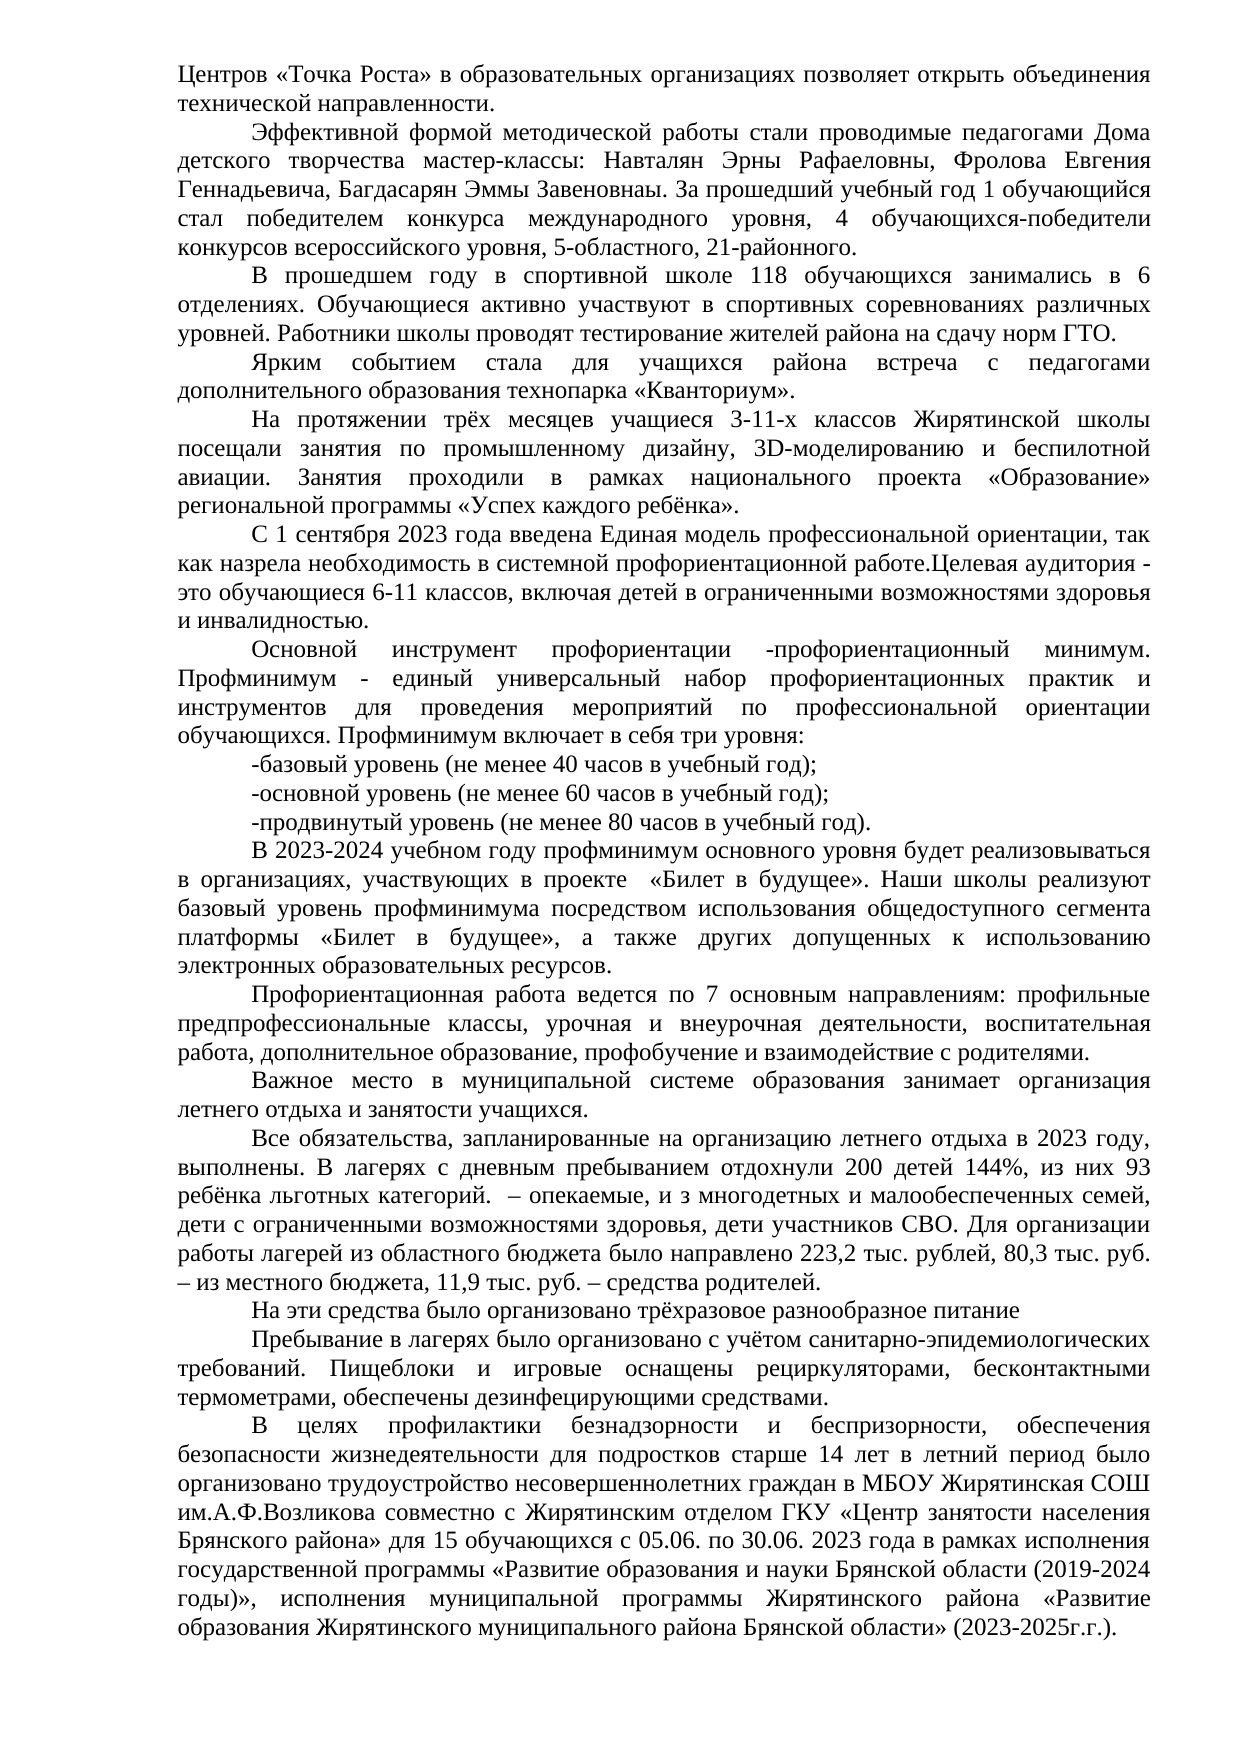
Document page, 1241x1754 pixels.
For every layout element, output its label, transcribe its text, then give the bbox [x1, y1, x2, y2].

text -базовый уровень (не менее 40 часов в учебный год); [177, 749, 1152, 778]
text В прошедшем году в спортивной школе 118 обучающихся занимались в 6 отделениях. Обучающиеся активно участвуют в спортивных соревнованиях различных уровней. Работники школы проводят тестирование жителей района на сдачу норм ГТО. [177, 260, 1152, 347]
text Пребывание в лагерях было организовано с учётом санитарно-эпидемиологических требований. Пищеблоки и игровые оснащены рециркуляторами, бесконтактными термометрами, обеспечены дезинфецирующими средствами. [177, 1324, 1152, 1410]
text Ярким событием стала для учащихся района встреча с педагогами дополнительного образования технопарка «Кванториум». [177, 347, 1152, 404]
text С 1 сентября 2023 года введена Единая модель профессиональной ориентации, так как назрела необходимость в системной профориентационной работе.Целевая аудитория - это обучающиеся 6-11 классов, включая детей в ограниченными возможностями здоровья и инвалидностью. [177, 519, 1152, 634]
text В 2023-2024 учебном году профминимум основного уровня будет реализовываться в организациях, участвующих в проекте «Билет в будущее». Наши школы реализуют базовый уровень профминимума посредством использования общедоступного сегмента платформы «Билет в будущее», а также других допущенных к использованию электронных образовательных ресурсов. [177, 835, 1152, 979]
text В целях профилактики безнадзорности и беспризорности, обеспечения безопасности жизнедеятельности для подростков старше 14 лет в летний период было организовано трудоустройство несовершеннолетних граждан в МБОУ Жирятинская СОШ им.А.Ф.Возликова совместно с Жирятинским отделом ГКУ «Центр занятости населения Брянского района» для 15 обучающихся с 05.06. по 30.06. 2023 года в рамках исполнения государственной программы «Развитие образования и науки Брянской области (2019-2024 годы)», исполнения муниципальной программы Жирятинского района «Развитие образования Жирятинского муниципального района Брянской области» (2023-2025г.г.). [177, 1410, 1152, 1640]
text Эффективной формой методической работы стали проводимые педагогами Дома детского творчества мастер-классы: Навталян Эрны Рафаеловны, Фролова Евгения Геннадьевича, Багдасарян Эммы Завеновнаы. За прошедший учебный год 1 обучающийся стал победителем конкурса международного уровня, 4 обучающихся-победители конкурсов всероссийского уровня, 5-областного, 21-районного. [177, 117, 1152, 260]
text На протяжении трёх месяцев учащиеся 3-11-х классов Жирятинской школы посещали занятия по промышленному дизайну, 3D-моделированию и беспилотной авиации. Занятия проходили в рамках национального проекта «Образование» региональной программы «Успех каждого ребёнка». [177, 404, 1152, 519]
text Основной инструмент профориентации -профориентационный минимум. Профминимум - единый универсальный набор профориентационных практик и инструментов для проведения мероприятий по профессиональной ориентации обучающихся. Профминимум включает в себя три уровня: [177, 634, 1152, 749]
text На эти средства было организовано трёхразовое разнообразное питание [177, 1295, 1152, 1324]
text Все обязательства, запланированные на организацию летнего отдыха в 2023 году, выполнены. В лагерях с дневным пребыванием отдохнули 200 детей 144%, из них 93 ребёнка льготных категорий. – опекаемые, и з многодетных и малообеспеченных семей, дети с ограниченными возможностями здоровья, дети участников СВО. Для организации работы лагерей из областного бюджета было направлено 223,2 тыс. рублей, 80,3 тыс. руб. – из местного бюджета, 11,9 тыс. руб. – средства родителей. [177, 1123, 1152, 1295]
text Важное место в муниципальной системе образования занимает организация летнего отдыха и занятости учащихся. [177, 1065, 1152, 1123]
text -продвинутый уровень (не менее 80 часов в учебный год). [177, 807, 1152, 835]
text -основной уровень (не менее 60 часов в учебный год); [177, 778, 1152, 807]
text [177, 59, 1152, 117]
text Профориентационная работа ведется по 7 основным направлениям: профильные предпрофессиональные классы, урочная и внеурочная деятельности, воспитательная работа, дополнительное образование, профобучение и взаимодействие с родителями. [177, 979, 1152, 1065]
